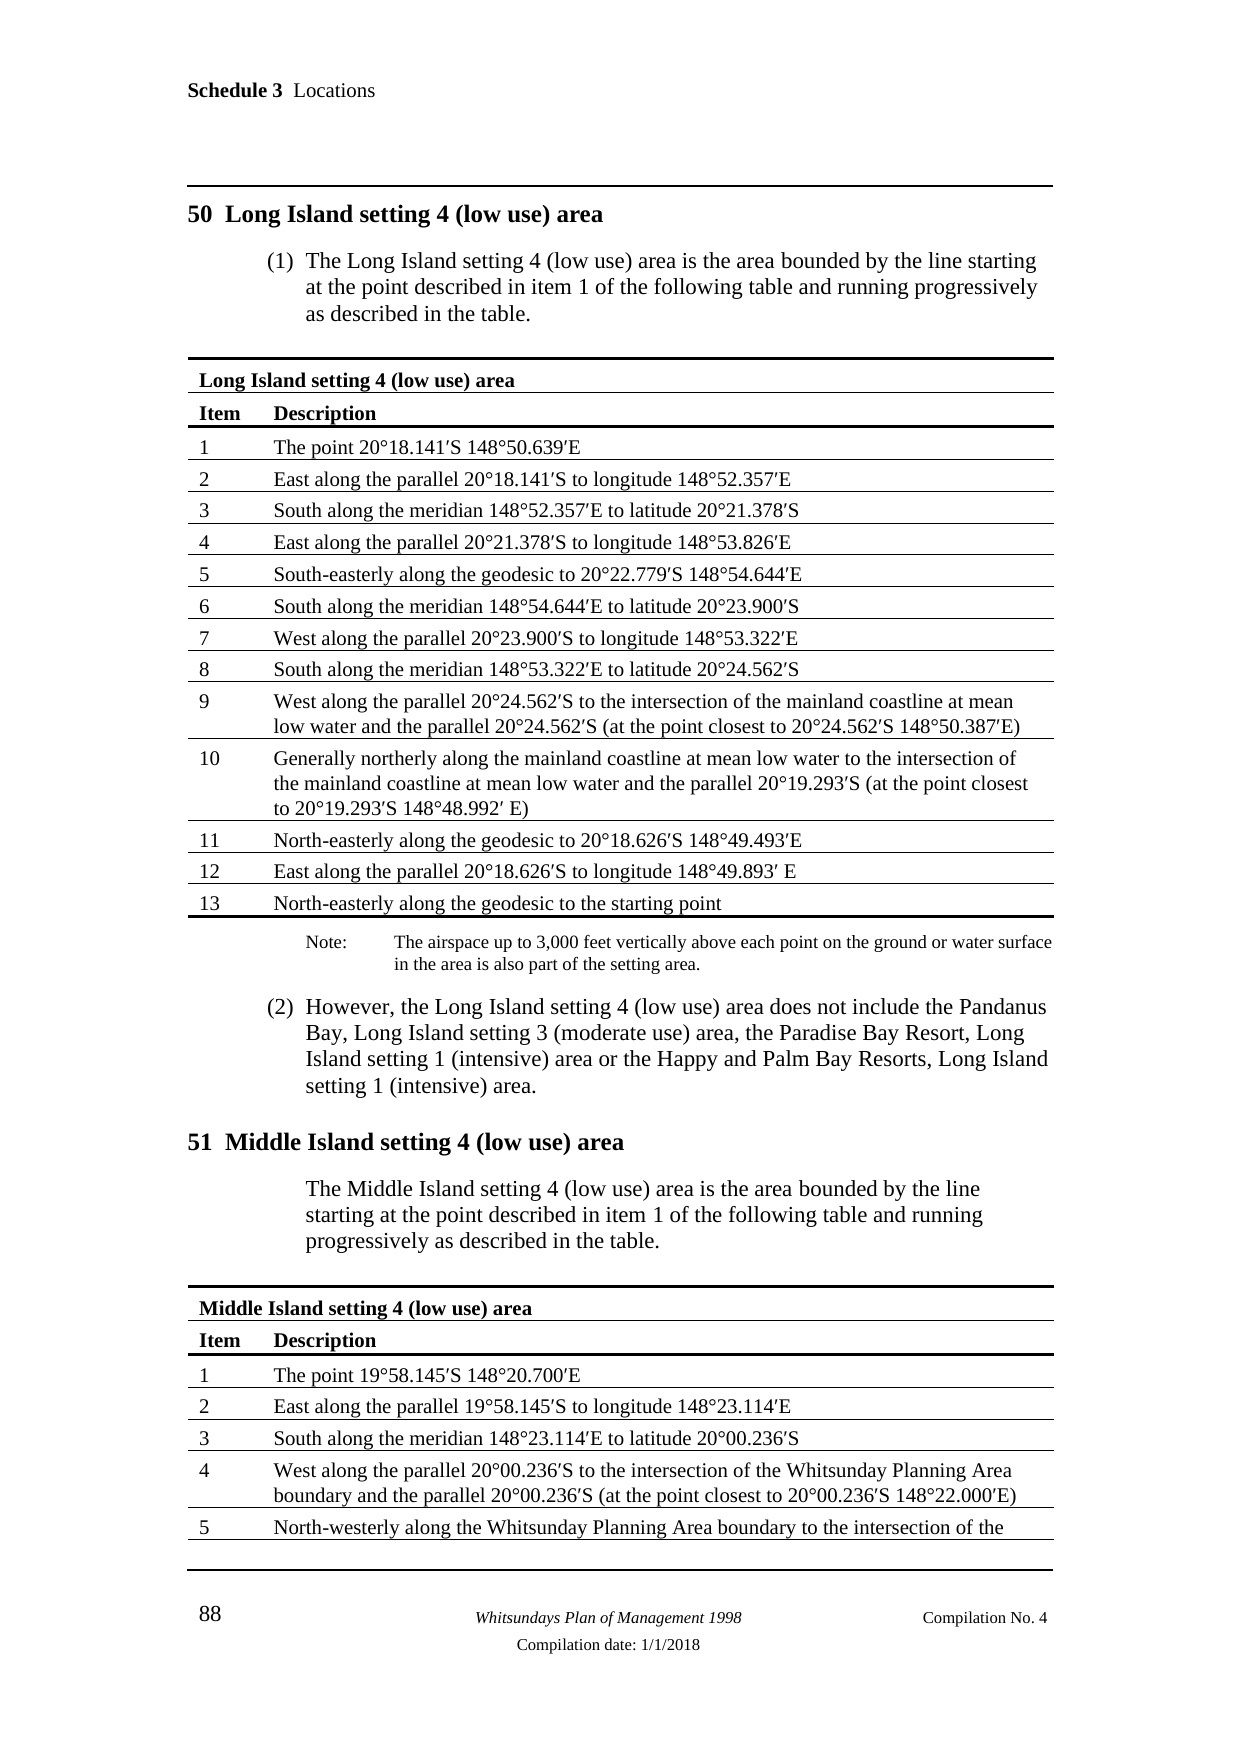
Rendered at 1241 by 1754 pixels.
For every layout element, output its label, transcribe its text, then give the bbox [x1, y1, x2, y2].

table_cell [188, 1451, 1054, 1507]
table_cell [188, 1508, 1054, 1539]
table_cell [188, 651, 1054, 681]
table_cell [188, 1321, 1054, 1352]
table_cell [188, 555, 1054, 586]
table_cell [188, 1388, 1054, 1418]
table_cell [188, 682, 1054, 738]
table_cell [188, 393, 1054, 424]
text (2) However, the Long Island setting 4 (low use) area does not include the Pandanus Bay, Long Island setting 3 (moderate use) area, the Paradise Bay Resort, Long Island setting 1 (intensive) area or the Happy and Palm Bay Resorts, Long Island setting 1 (intensive) area. [187, 993, 1053, 1098]
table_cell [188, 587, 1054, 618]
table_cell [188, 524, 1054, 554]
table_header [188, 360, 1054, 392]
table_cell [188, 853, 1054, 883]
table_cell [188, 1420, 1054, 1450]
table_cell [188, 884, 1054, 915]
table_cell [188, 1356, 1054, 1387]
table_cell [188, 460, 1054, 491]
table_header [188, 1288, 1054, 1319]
text 50 Long Island setting 4 (low use) area [187, 199, 1053, 228]
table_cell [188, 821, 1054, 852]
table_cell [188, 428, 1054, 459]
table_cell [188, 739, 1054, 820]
text (1) The Long Island setting 4 (low use) area is the area bounded by the line starting at the point described in item 1 of the following table and running progressively as described in the table. [187, 247, 1053, 326]
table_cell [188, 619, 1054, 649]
text Note: The airspace up to 3,000 feet vertically above each point on the ground or water surface in the area is also part of the setting area. [305, 931, 1053, 974]
text The Middle Island setting 4 (low use) area is the area bounded by the line starting at the point described in item 1 of the following table and running progressively as described in the table. [187, 1175, 1053, 1254]
text 51 Middle Island setting 4 (low use) area [187, 1127, 1053, 1156]
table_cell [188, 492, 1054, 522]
